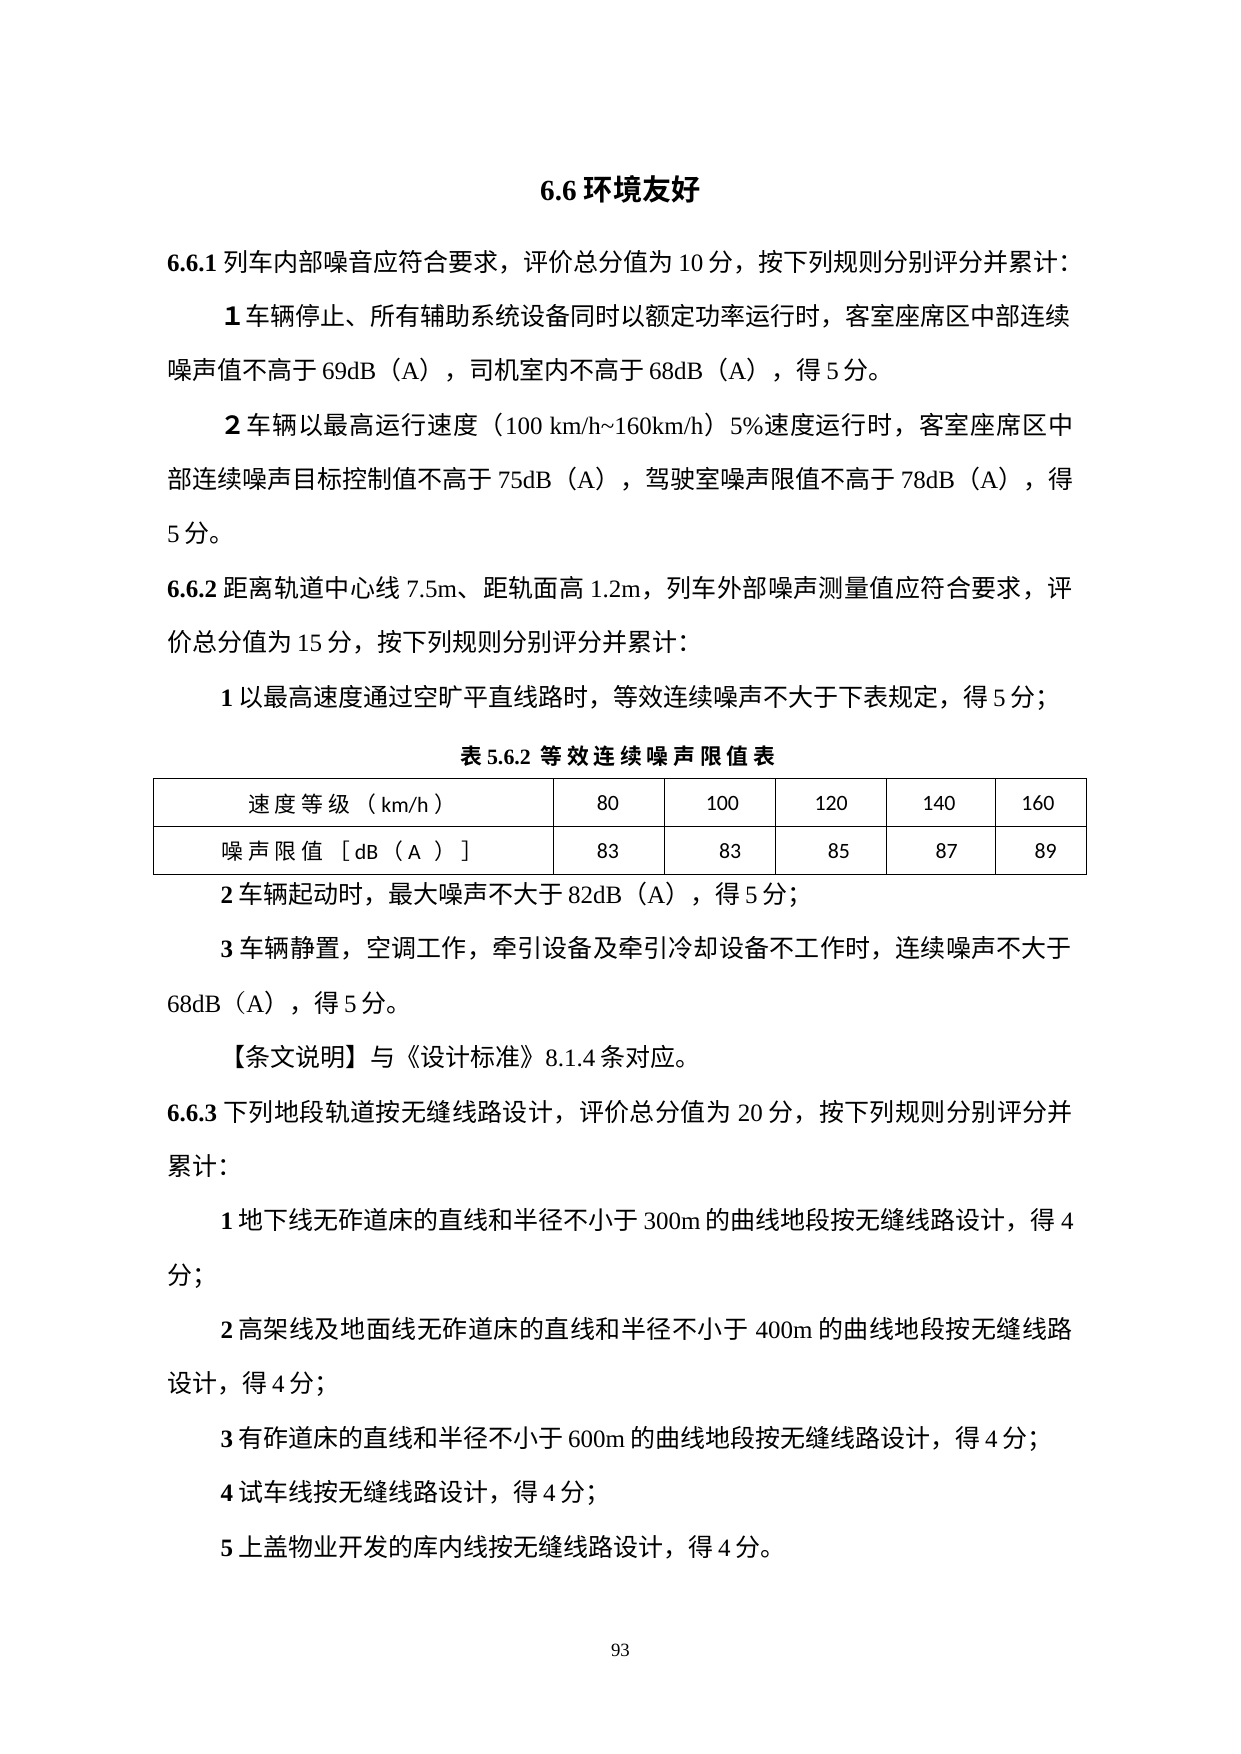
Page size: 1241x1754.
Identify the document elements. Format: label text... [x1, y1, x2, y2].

table_cell 87 [887, 827, 995, 873]
subtitle 列车内部噪音应符合要求，评价总分值为10分，按下列规则分别评分并累计： [167, 242, 1073, 278]
text 4试车线按无缝线路设计，得4分； [167, 1473, 1073, 1509]
table_header 80 [554, 779, 664, 826]
text 1以最高速度通过空旷平直线路时，等效连续噪声不大于下表规定，得5分； [167, 677, 1073, 713]
subtitle 环境友好 [167, 166, 1073, 208]
subtitle 距离轨道中心线7.5m、距轨面高1.2m，列车外部噪声测量值应符合要求，评价总分值为15分，按下列规则分别评分并累计： [167, 568, 1073, 659]
table_header 100 [665, 779, 775, 826]
text 3 车辆静置，空调工作，牵引设备及牵引冷却设备不工作时，连续噪声不大于68dB（A），得5分。 [167, 929, 1073, 1019]
table_header 速度等级（km/h） [154, 779, 553, 826]
table_cell 89 [996, 827, 1086, 873]
text 表5.6.2 等效连续噪声限值表 [167, 731, 1073, 778]
subtitle 下列地段轨道按无缝线路设计，评价总分值为20分，按下列规则分别评分并累计： [167, 1092, 1073, 1183]
text １车辆停止、所有辅助系统设备同时以额定功率运行时，客室座席区中部连续噪声值不高于69dB（A），司机室内不高于68dB（A），得5分。 [167, 296, 1073, 387]
table_header 140 [887, 779, 995, 826]
table_cell 83 [665, 827, 775, 873]
table_cell 噪声限值［dB（A）］ [154, 827, 553, 873]
text 【条文说明】与《设计标准》8.1.4条对应。 [167, 1038, 1073, 1074]
text 2车辆起动时，最大噪声不大于82dB（A），得5分； [167, 875, 1073, 911]
text 2高架线及地面线无砟道床的直线和半径不小于400m的曲线地段按无缝线路设计，得4分； [167, 1309, 1073, 1400]
table_header 160 [996, 779, 1086, 826]
text 3有砟道床的直线和半径不小于600m的曲线地段按无缝线路设计，得4分； [167, 1418, 1073, 1454]
table_header 120 [776, 779, 886, 826]
table_cell 83 [554, 827, 664, 873]
text 5上盖物业开发的库内线按无缝线路设计，得4分。 [167, 1527, 1073, 1563]
text 1地下线无砟道床的直线和半径不小于300m的曲线地段按无缝线路设计，得4分； [167, 1201, 1073, 1291]
table_cell 85 [776, 827, 886, 873]
text ２车辆以最高运行速度（100 km/h~160km/h）5%速度运行时，客室座席区中部连续噪声目标控制值不高于75dB（A），驾驶室噪声限值不高于78dB（A），得5分。 [167, 405, 1073, 550]
